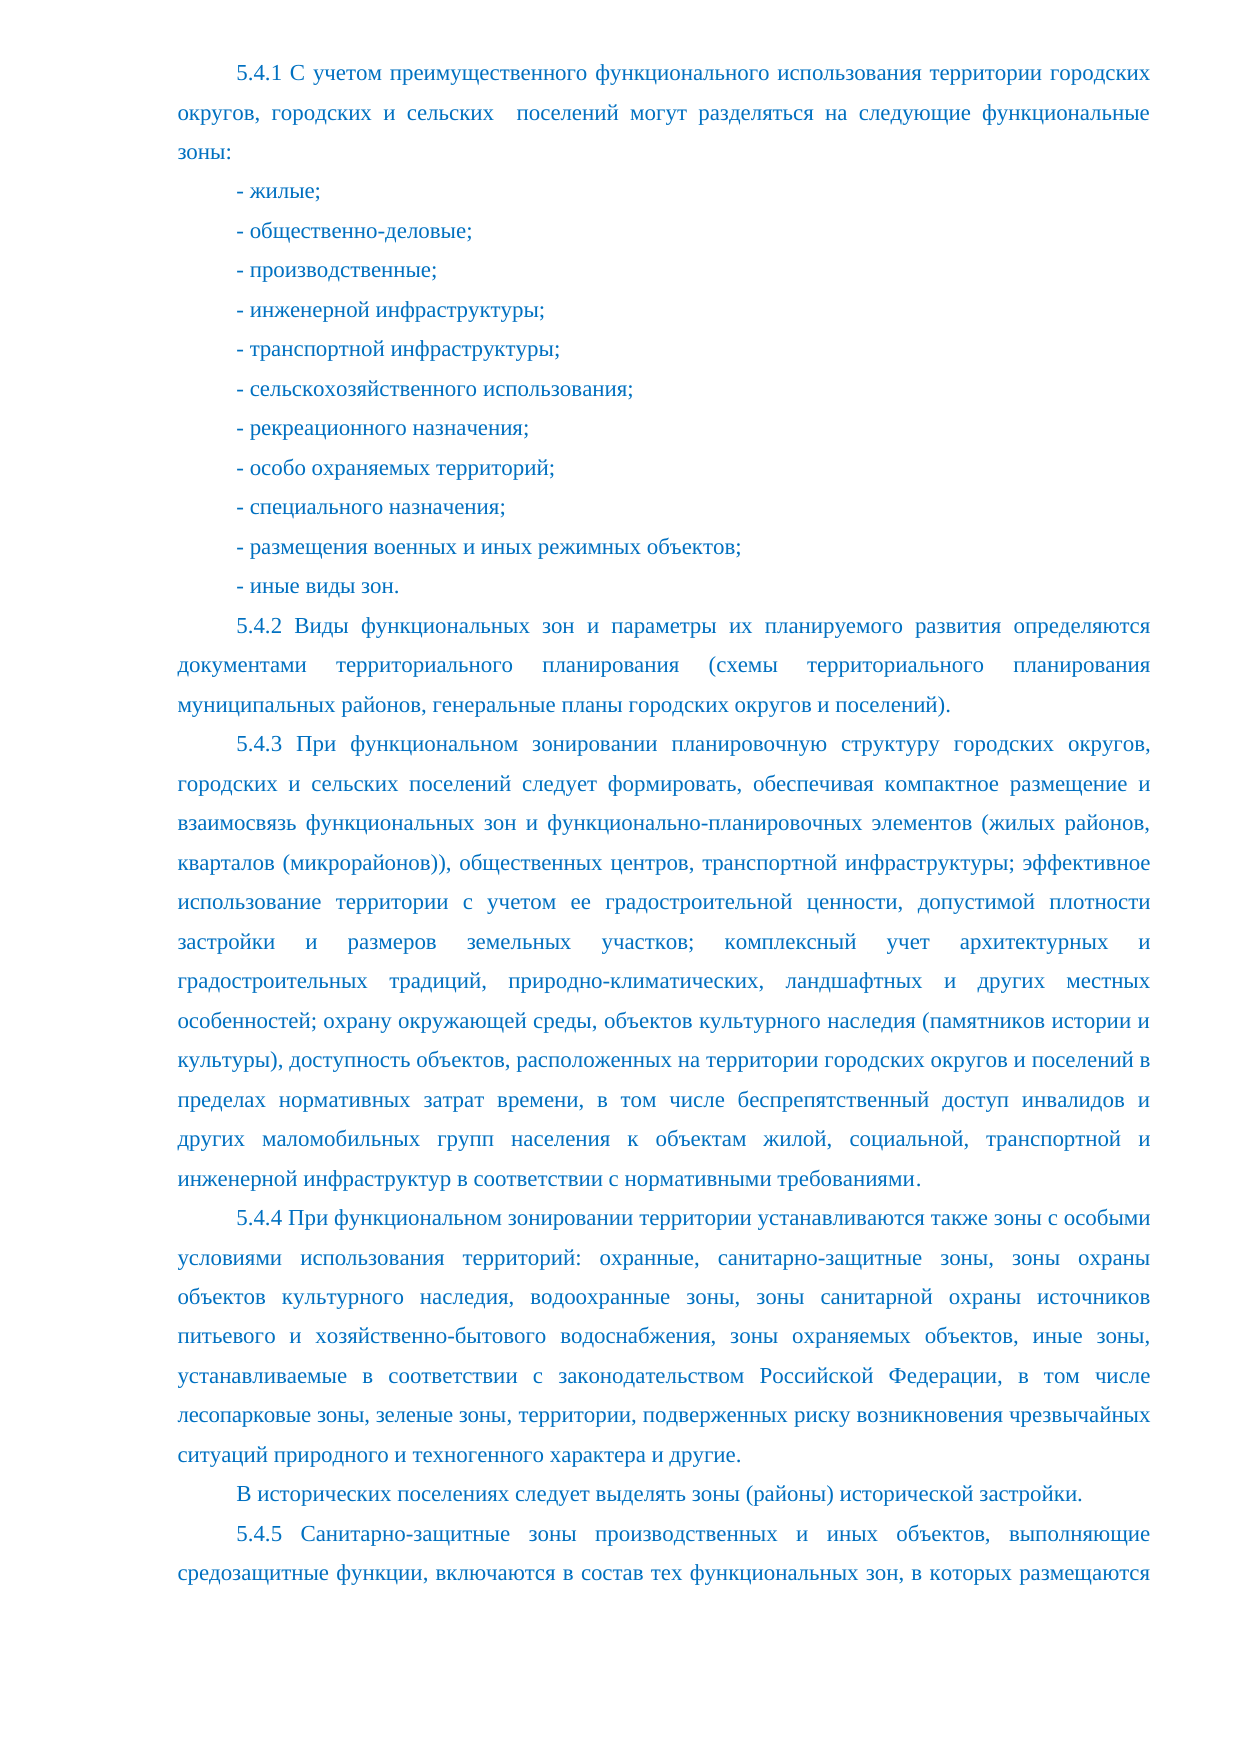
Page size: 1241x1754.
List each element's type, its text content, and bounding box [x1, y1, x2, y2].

text - производственные; [177, 257, 1152, 283]
text - общественно-деловые; [177, 217, 1152, 243]
text - специального назначения; [177, 493, 1152, 520]
text В исторических поселениях следует выделять зоны (районы) исторической застройки. [177, 1480, 1152, 1507]
text - инженерной инфраструктуры; [177, 296, 1152, 322]
text - иные виды зон. [177, 572, 1152, 599]
text - размещения военных и иных режимных объектов; [177, 533, 1152, 559]
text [177, 1520, 1152, 1586]
text - особо охраняемых территорий; [177, 454, 1152, 480]
text 5.4.1 С учетом преимущественного функционального использования территории городских округов, городских и сельских поселений могут разделяться на следующие функциональные зоны: [177, 59, 1152, 164]
text 5.4.2 Виды функциональных зон и параметры их планируемого развития определяются документами территориального планирования (схемы территориального планирования муниципальных районов, генеральные планы городских округов и поселений). [177, 612, 1152, 717]
text - жилые; [177, 178, 1152, 204]
text 5.4.3 При функциональном зонировании планировочную структуру городских округов, городских и сельских поселений следует формировать, обеспечивая компактное размещение и взаимосвязь функциональных зон и функционально-планировочных элементов (жилых районов, кварталов (микрорайонов)), общественных центров, транспортной инфраструктуры; эффективное использование территории с учетом ее градостроительной ценности, допустимой плотности застройки и размеров земельных участков; комплексный учет архитектурных и градостроительных традиций, природно-климатических, ландшафтных и других местных особенностей; охрану окружающей среды, объектов культурного наследия (памятников истории и культуры), доступность объектов, расположенных на территории городских округов и поселений в пределах нормативных затрат времени, в том числе беспрепятственный доступ инвалидов и других маломобильных групп населения к объектам жилой, социальной, транспортной и инженерной инфраструктур в соответствии с нормативными требованиями. [177, 730, 1152, 1191]
text - рекреационного назначения; [177, 414, 1152, 441]
text - транспортной инфраструктуры; [177, 336, 1152, 362]
text - сельскохозяйственного использования; [177, 375, 1152, 401]
text 5.4.4 При функциональном зонировании территории устанавливаются также зоны с особыми условиями использования территорий: охранные, санитарно-защитные зоны, зоны охраны объектов культурного наследия, водоохранные зоны, зоны санитарной охраны источников питьевого и хозяйственно-бытового водоснабжения, зоны охраняемых объектов, иные зоны, устанавливаемые в соответствии с законодательством Российской Федерации, в том числе лесопарковые зоны, зеленые зоны, территории, подверженных риску возникновения чрезвычайных ситуаций природного и техногенного характера и другие. [177, 1204, 1152, 1467]
